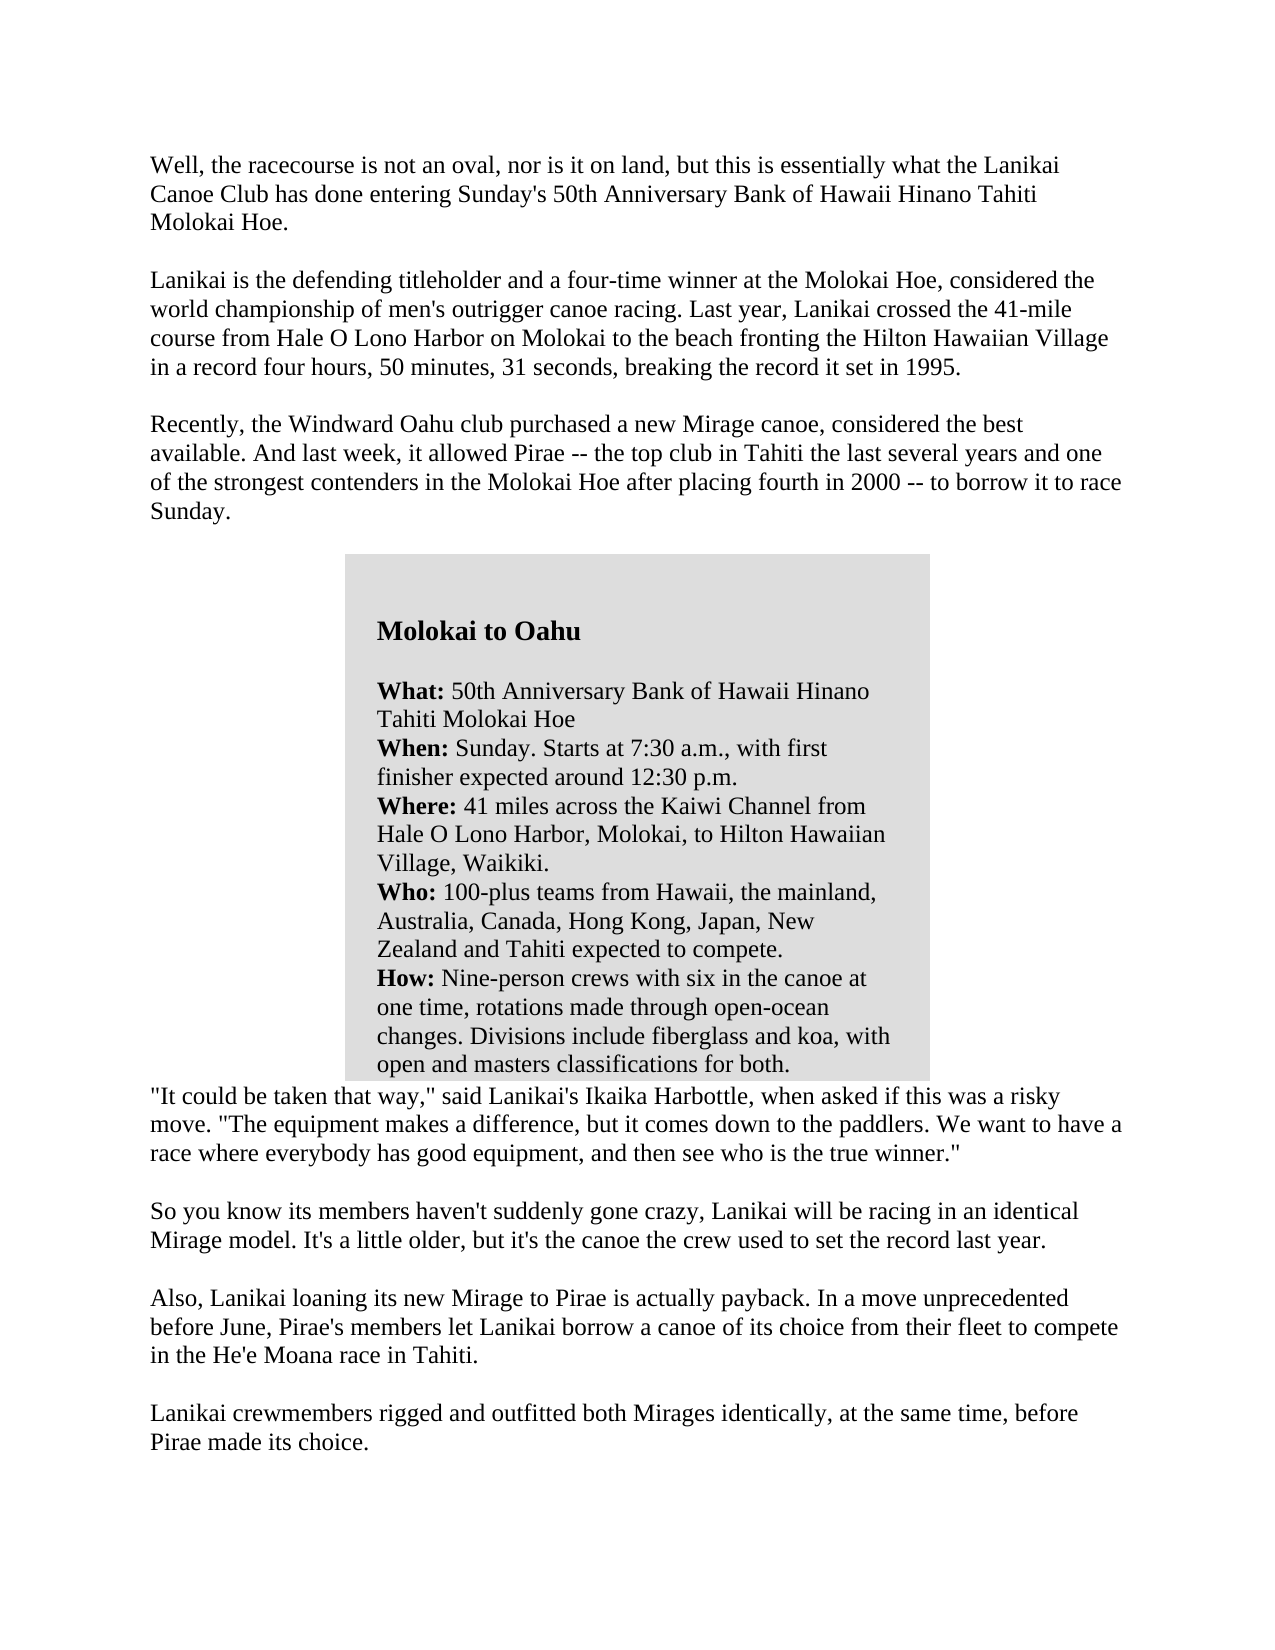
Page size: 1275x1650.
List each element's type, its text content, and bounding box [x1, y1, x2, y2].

text Also, Lanikai loaning its new Mirage to Pirae is actually payback. In a move unprecedented before June, Pirae's members let Lanikai borrow a canoe of its choice from their fleet to compete in the He'e Moana race in Tahiti. [150, 1283, 1125, 1369]
text Recently, the Windward Oahu club purchased a new Mirage canoe, considered the best available. And last week, it allowed Pirae -- the top club in Tahiti the last several years and one of the strongest contenders in the Molokai Hoe after placing fourth in 2000 -- to borrow it to race Sunday. [150, 409, 1125, 524]
table_header [345, 554, 930, 1081]
text Well, the racecourse is not an oval, nor is it on land, but this is essentially what the Lanikai Canoe Club has done entering Sunday's 50th Anniversary Bank of Hawaii Hinano Tahiti Molokai Hoe. [150, 150, 1125, 236]
text So you know its members haven't suddenly gone crazy, Lanikai will be racing in an identical Mirage model. It's a little older, but it's the canoe the crew used to set the record last year. [150, 1196, 1125, 1254]
text "It could be taken that way," said Lanikai's Ikaika Harbottle, when asked if this was a risky move. "The equipment makes a difference, but it comes down to the paddlers. We want to have a race where everybody has good equipment, and then see who is the true winner." [150, 1081, 1125, 1167]
text Lanikai is the defending titleholder and a four-time winner at the Molokai Hoe, considered the world championship of men's outrigger canoe racing. Last year, Lanikai crossed the 41-mile course from Hale O Lono Harbor on Molokai to the beach fronting the Hilton Hawaiian Village in a record four hours, 50 minutes, 31 seconds, breaking the record it set in 1995. [150, 265, 1125, 380]
text Lanikai crewmembers rigged and outfitted both Mirages identically, at the same time, before Pirae made its choice. [150, 1398, 1125, 1456]
